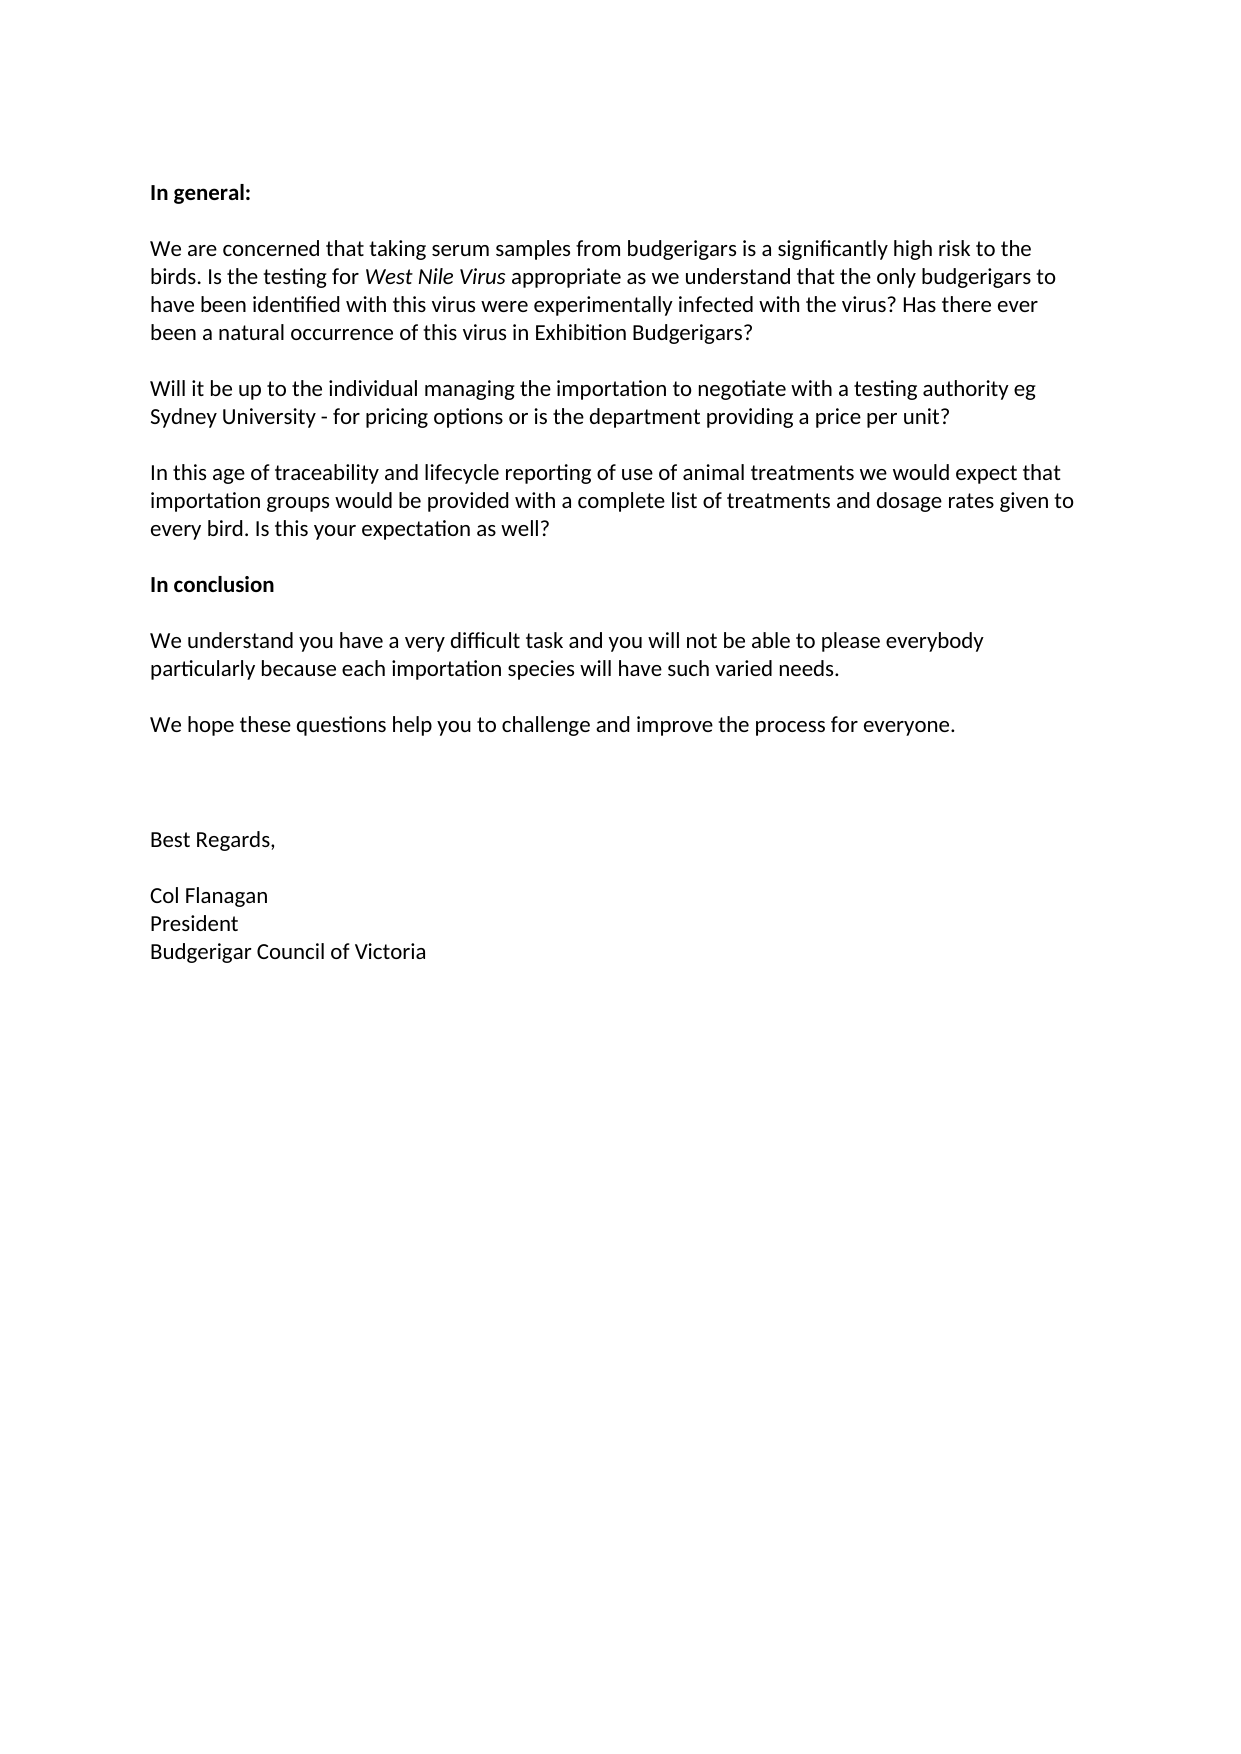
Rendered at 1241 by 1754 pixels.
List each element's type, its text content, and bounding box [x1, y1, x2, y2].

text We understand you have a very difficult task and you will not be able to please everybody particularly because each importation species will have such varied needs. We hope these questions help you to challenge and improve the process for everyone. [150, 626, 1090, 797]
text Col Flanagan [150, 881, 1090, 909]
text Will it be up to the individual managing the importation to negotiate with a testing authority eg Sydney University - for pricing options or is the department providing a price per unit? [150, 374, 1090, 430]
text In conclusion [150, 570, 1090, 598]
text In general: [150, 178, 1090, 206]
text Best Regards, [150, 825, 1090, 853]
text In this age of traceability and lifecycle reporting of use of animal treatments we would expect that importation groups would be provided with a complete list of treatments and dosage rates given to every bird. Is this your expectation as well? [150, 458, 1090, 542]
text We are concerned that taking serum samples from budgerigars is a significantly high risk to the birds. Is the testing for West Nile Virus appropriate as we understand that the only budgerigars to have been identified with this virus were experimentally infected with the virus? Has there ever been a natural occurrence of this virus in Exhibition Budgerigars? [150, 234, 1090, 346]
text President [150, 909, 1090, 937]
text Budgerigar Council of Victoria [150, 937, 1090, 965]
